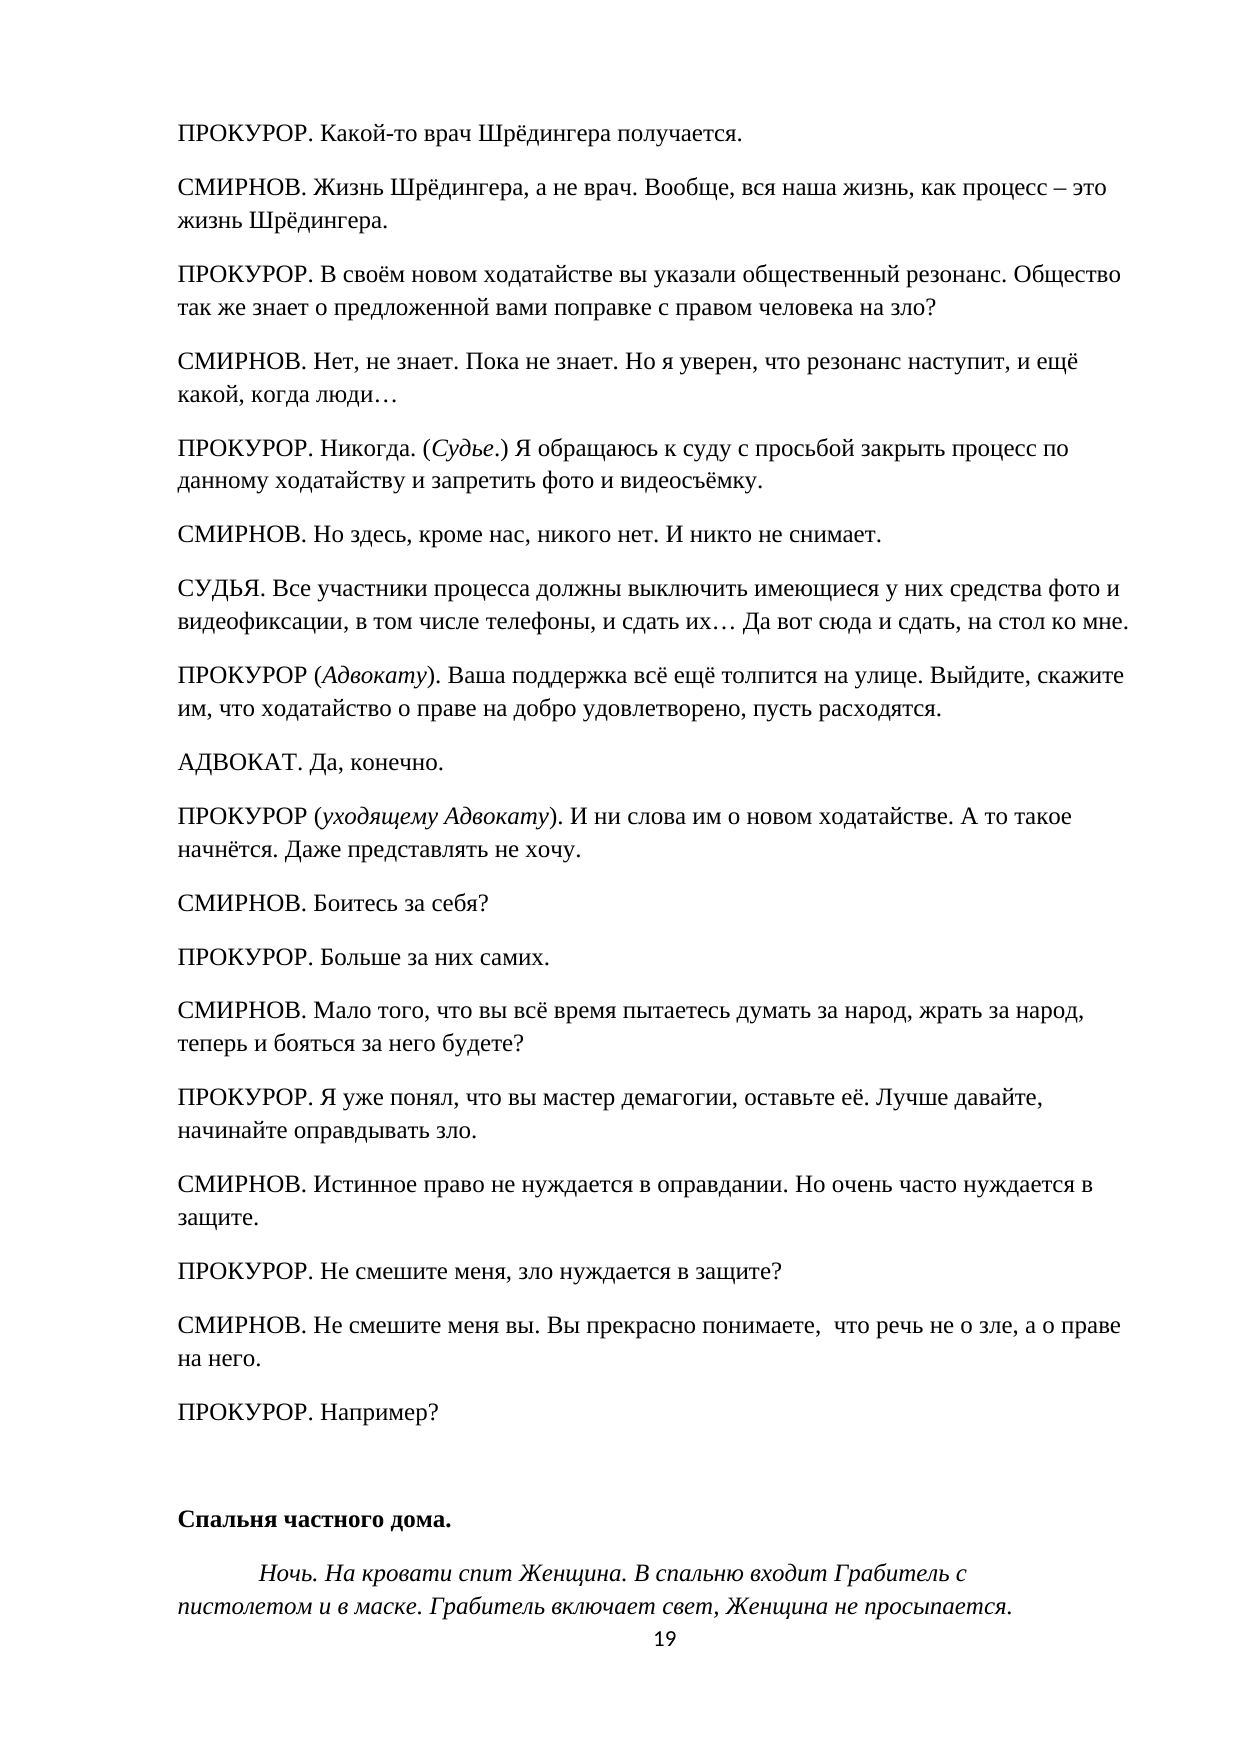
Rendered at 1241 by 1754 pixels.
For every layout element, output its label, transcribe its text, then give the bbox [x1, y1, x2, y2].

text ПРОКУРОР (Адвокату). Ваша поддержка всё ещё толпится на улице. Выйдите, скажите им, что ходатайство о праве на добро удовлетворено, пусть расходятся. [177, 660, 1152, 722]
text СМИРНОВ. Мало того, что вы всё время пытаетесь думать за народ, жрать за народ, теперь и бояться за него будете? [177, 996, 1152, 1057]
text ПРОКУРОР. Я уже понял, что вы мастер демагогии, оставьте её. Лучше давайте, начинайте оправдывать зло. [177, 1082, 1152, 1144]
text СМИРНОВ. Нет, не знает. Пока не знает. Но я уверен, что резонанс наступит, и ещё какой, когда люди… [177, 346, 1152, 407]
text Спальня частного дома. [177, 1504, 1152, 1533]
text ПРОКУРОР. Больше за них самих. [177, 942, 1152, 970]
text СМИРНОВ. Истинное право не нуждается в оправдании. Но очень часто нуждается в защите. [177, 1169, 1152, 1231]
text СМИРНОВ. Но здесь, кроме нас, никого нет. И никто не снимает. [177, 519, 1152, 548]
text ПРОКУРОР. Какой-то врач Шрёдингера получается. [177, 118, 1152, 147]
text ПРОКУРОР. В своём новом ходатайстве вы указали общественный резонанс. Общество так же знает о предложенной вами поправке с правом человека на зло? [177, 259, 1152, 321]
text СУДЬЯ. Все участники процесса должны выключить имеющиеся у них средства фото и видеофиксации, в том числе телефоны, и сдать их… Да вот сюда и сдать, на стол ко мне. [177, 573, 1152, 635]
text ПРОКУРОР (уходящему Адвокату). И ни слова им о новом ходатайстве. А то такое начнётся. Даже представлять не хочу. [177, 801, 1152, 863]
text ПРОКУРОР. Не смешите меня, зло нуждается в защите? [177, 1256, 1152, 1285]
text ПРОКУРОР. Например? [177, 1397, 1152, 1426]
text АДВОКАТ. Да, конечно. [177, 747, 1152, 776]
text ПРОКУРОР. Никогда. (Судье.) Я обращаюсь к суду с просьбой закрыть процесс по данному ходатайству и запретить фото и видеосъёмку. [177, 433, 1152, 494]
text СМИРНОВ. Боитесь за себя? [177, 888, 1152, 917]
text СМИРНОВ. Жизнь Шрёдингера, а не врач. Вообще, вся наша жизнь, как процесс – это жизнь Шрёдингера. [177, 172, 1152, 234]
text СМИРНОВ. Не смешите меня вы. Вы прекрасно понимаете, что речь не о зле, а о праве на него. [177, 1310, 1152, 1372]
text Ночь. На кровати спит Женщина. В спальню входит Грабитель с пистолетом и в маске. Грабитель включает свет, Женщина не просыпается. [177, 1558, 1152, 1620]
